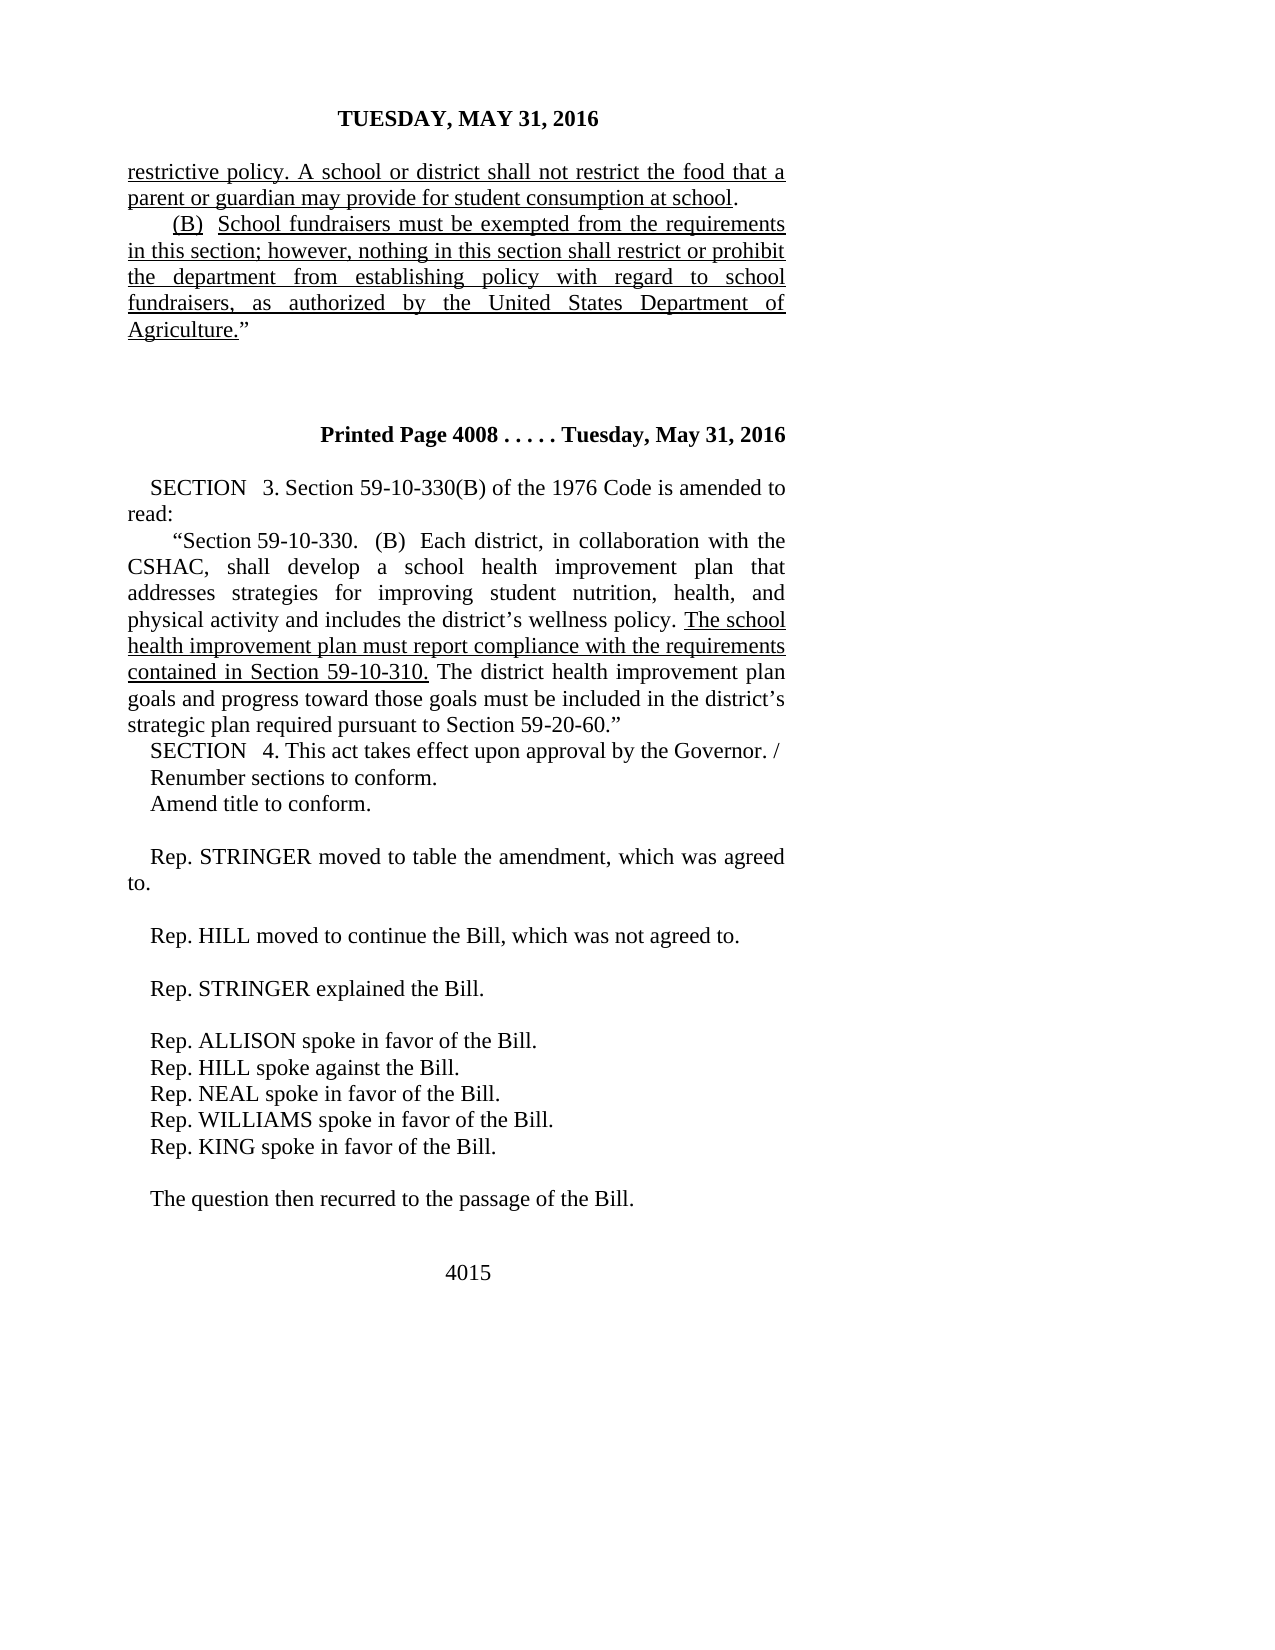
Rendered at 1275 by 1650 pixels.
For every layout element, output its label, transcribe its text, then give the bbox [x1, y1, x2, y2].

text Rep. ALLISON spoke in favor of the Bill. [127, 1027, 786, 1054]
text The question then recurred to the passage of the Bill. [127, 1186, 786, 1212]
text Rep. HILL moved to continue the Bill, which was not agreed to. [127, 922, 786, 948]
text Printed Page 4008 . . . . . Tuesday, May 31, 2016 [127, 421, 786, 448]
text Rep. NEAL spoke in favor of the Bill. [127, 1080, 786, 1106]
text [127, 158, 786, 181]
text (B) School fundraisers must be exempted from the requirements in this section; however, nothing in this section shall restrict or prohibit the department from establishing policy with regard to school fundraisers, as authorized by the United States Department of Agriculture.” [127, 210, 786, 260]
text “Section 59-10-330. (B) Each district, in collaboration with the CSHAC, shall develop a school health improvement plan that addresses strategies for improving student nutrition, health, and physical activity and includes the district’s wellness policy. The school health improvement plan must report compliance with the requirements contained in Section 59-10-310. The district health improvement plan goals and progress toward those goals must be included in the district’s strategic plan required pursuant to Section 59-20-60.” [127, 527, 786, 655]
text Rep. HILL spoke against the Bill. [127, 1054, 786, 1080]
text (B) School fundraisers must be exempted from the requirements in this section; however, nothing in this section shall restrict or prohibit the department from establishing policy with regard to school fundraisers, as authorized by the United States Department of Agriculture.” [127, 313, 786, 342]
text SECTION 3. Section 59-10-330(B) of the 1976 Code is amended to read: [127, 474, 786, 527]
text Rep. WILLIAMS spoke in favor of the Bill. [127, 1106, 786, 1133]
text SECTION 4. This act takes effect upon approval by the Governor. / [127, 737, 786, 764]
text Amend title to conform. [127, 790, 786, 817]
text Renumber sections to conform. [127, 764, 786, 790]
text Rep. STRINGER moved to table the amendment, which was agreed to. [127, 843, 786, 896]
text Rep. KING spoke in favor of the Bill. [127, 1133, 786, 1159]
text “Section 59-10-330. (B) Each district, in collaboration with the CSHAC, shall develop a school health improvement plan that addresses strategies for improving student nutrition, health, and physical activity and includes the district’s wellness policy. The school health improvement plan must report compliance with the requirements contained in Section 59-10-310. The district health improvement plan goals and progress toward those goals must be included in the district’s strategic plan required pursuant to Section 59-20-60.” [127, 656, 786, 737]
text Rep. STRINGER explained the Bill. [127, 975, 786, 1001]
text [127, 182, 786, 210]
